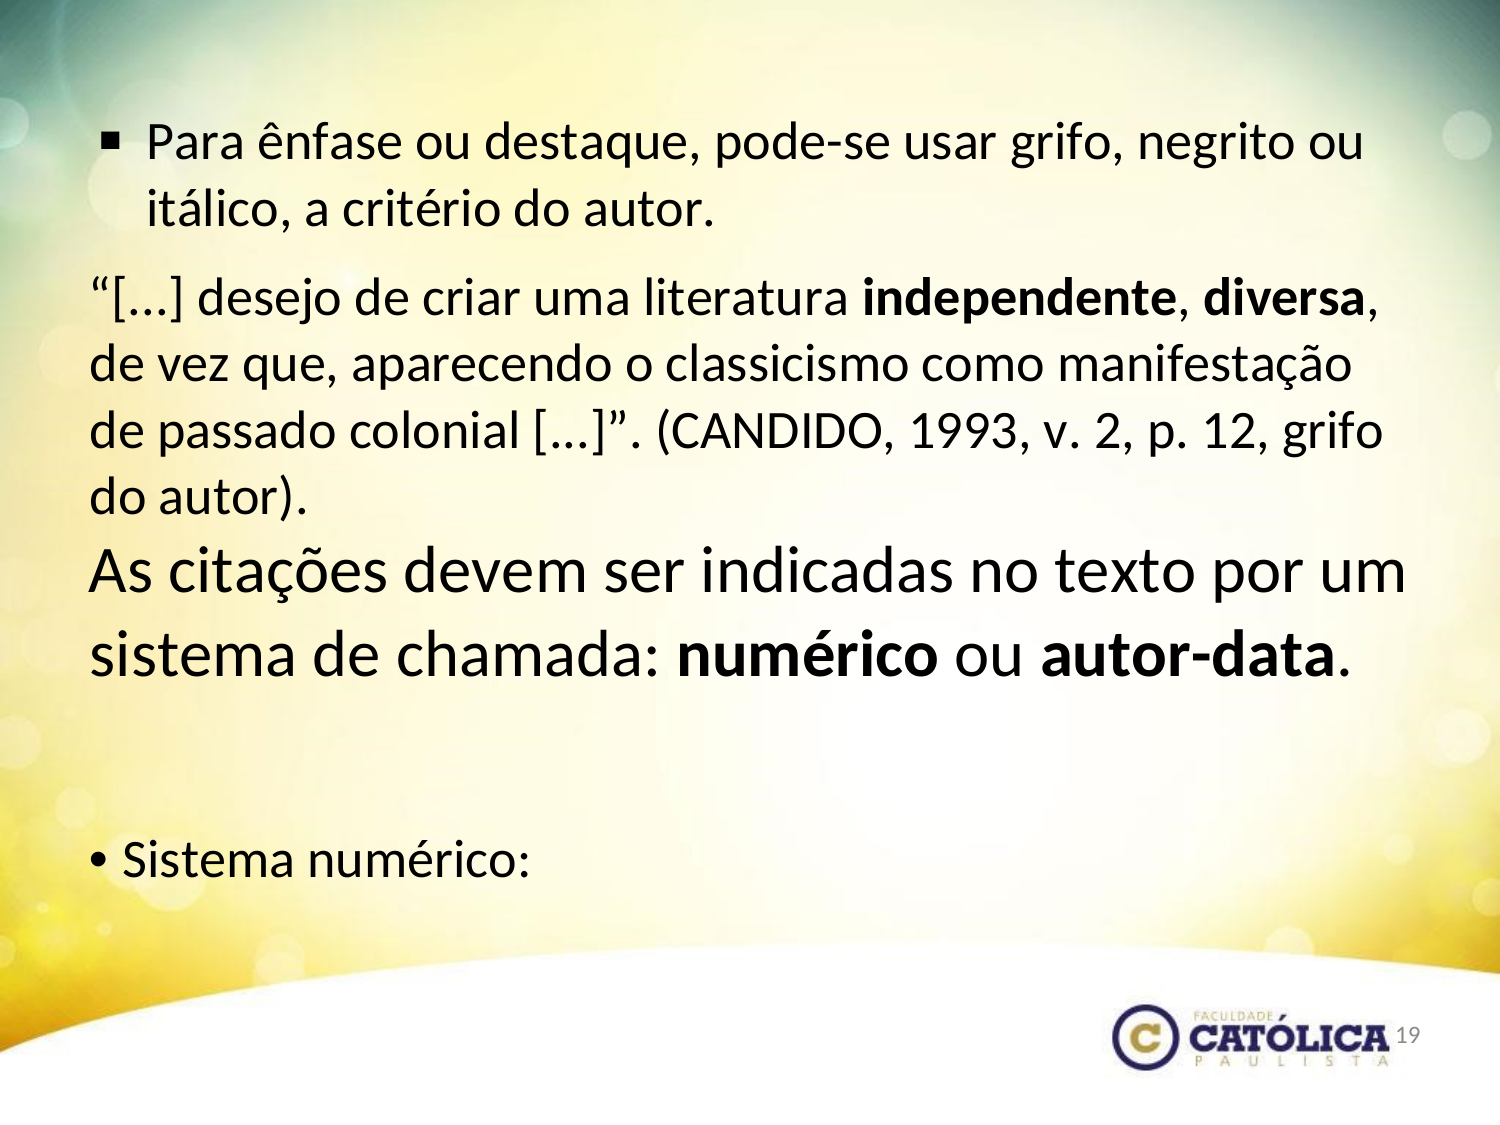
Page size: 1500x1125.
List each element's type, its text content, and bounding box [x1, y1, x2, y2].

text “[...] desejo de criar uma literatura independente, diversa, de vez que, aparecendo o classicismo como manifestação de passado colonial [...]”. (CANDIDO, 1993, v. 2, p. 12, grifo do autor). [88, 263, 1419, 528]
list Para ênfase ou destaque, pode-se usar grifo, negrito ou itálico, a critério do autor. [90, 107, 1420, 240]
text • Sistema numérico: [88, 824, 1422, 891]
picture [0, 0, 1500, 1125]
text As citações devem ser indicadas no texto por um sistema de chamada: numérico ou autor-data. [88, 528, 1421, 693]
